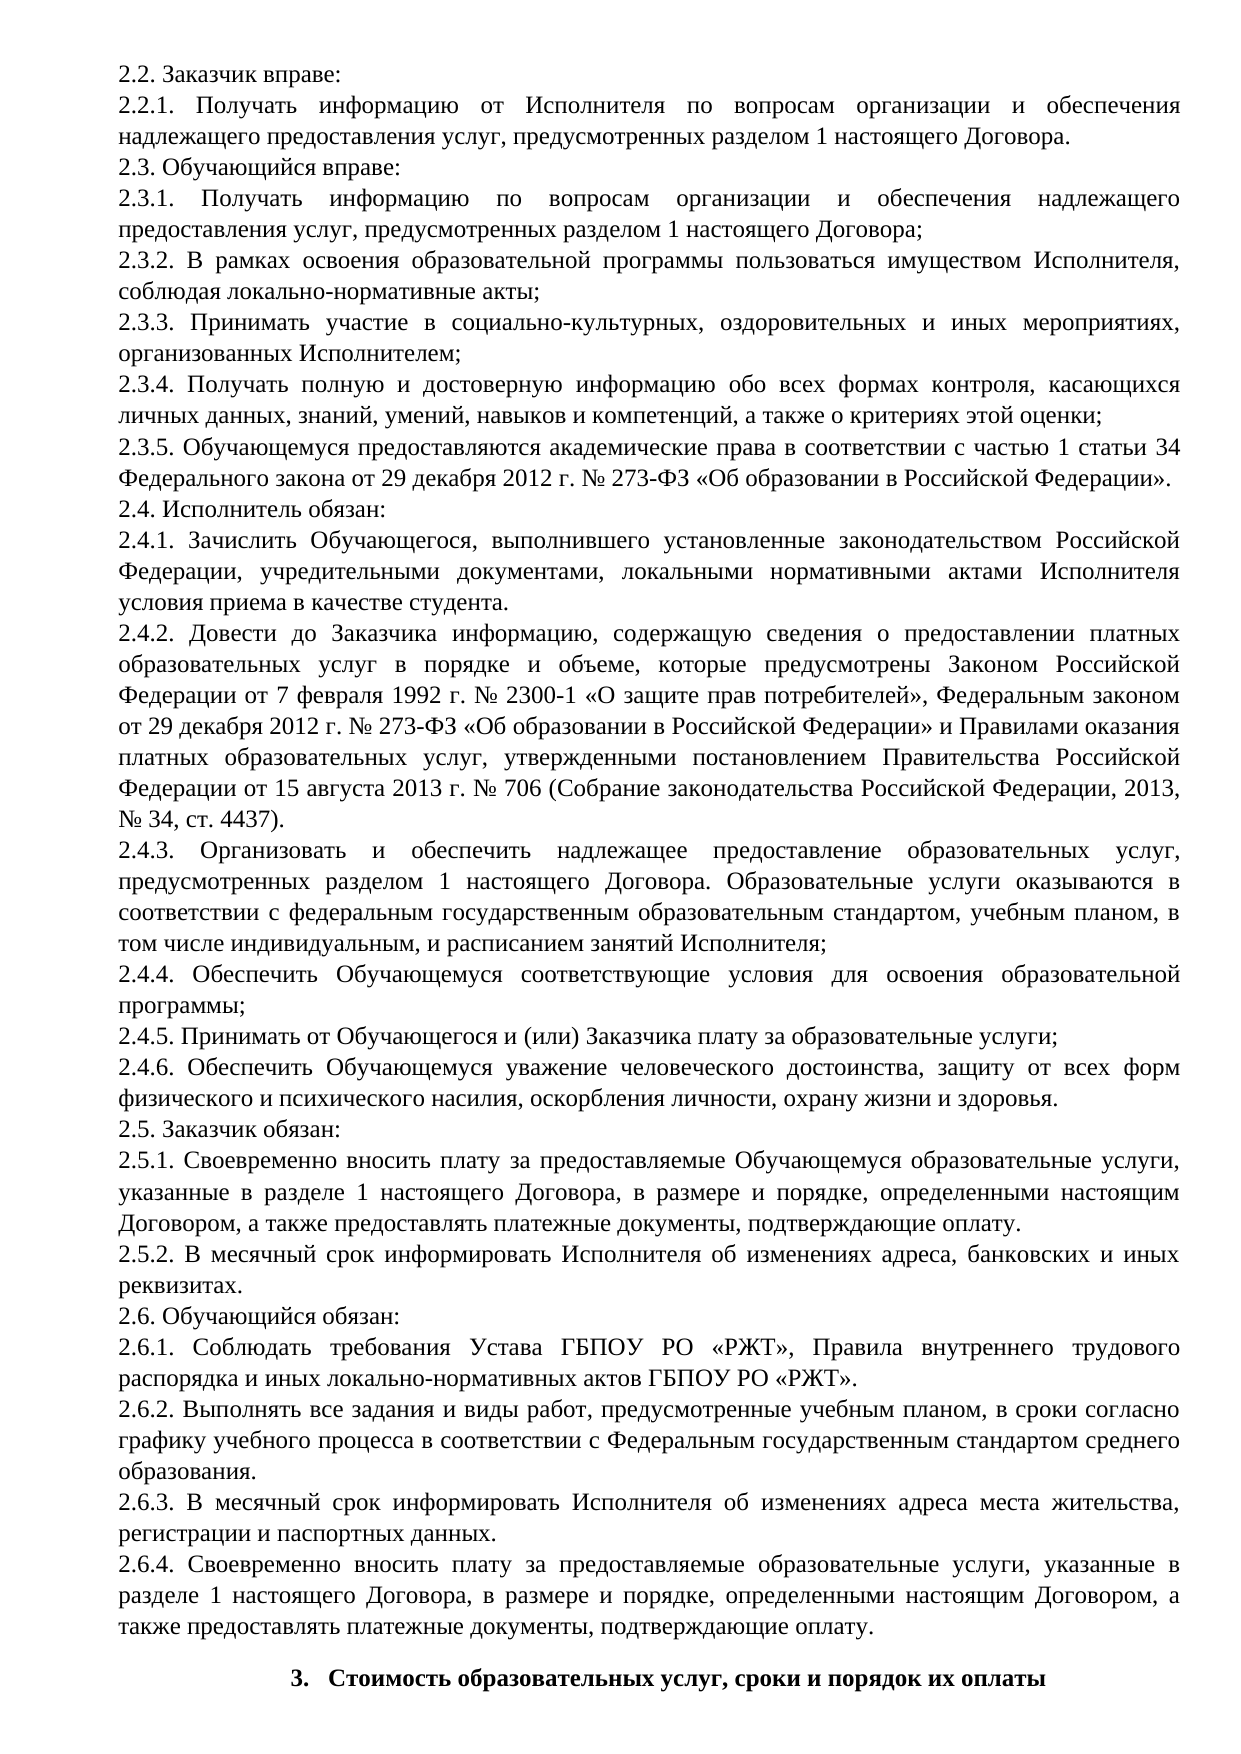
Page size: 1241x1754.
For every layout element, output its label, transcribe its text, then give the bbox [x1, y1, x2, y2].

text 2.2.1. Получать информацию от Исполнителя по вопросам организации и обеспечения надлежащего предоставления услуг, предусмотренных разделом 1 настоящего Договора. [118, 90, 1181, 150]
text 2.6.4. Своевременно вносить плату за предоставляемые образовательные услуги, указанные в разделе 1 настоящего Договора, в размере и порядке, определенными настоящим Договором, а также предоставлять платежные документы, подтверждающие оплату. [118, 1549, 1181, 1640]
text 2.3. Обучающийся вправе: [118, 152, 1181, 181]
list Стоимость образовательных услуг, сроки и порядок их оплаты [156, 1663, 1181, 1692]
text 2.6.2. Выполнять все задания и виды работ, предусмотренные учебным планом, в сроки согласно графику учебного процесса в соответствии с Федеральным государственным стандартом среднего образования. [118, 1394, 1181, 1485]
text 2.6. Обучающийся обязан: [118, 1301, 1181, 1329]
text 2.4.4. Обеспечить Обучающемуся соответствующие условия для освоения образовательной программы; [118, 959, 1181, 1019]
text 2.6.3. В месячный срок информировать Исполнителя об изменениях адреса места жительства, регистрации и паспортных данных. [118, 1487, 1181, 1547]
text 2.3.3. Принимать участие в социально-культурных, оздоровительных и иных мероприятиях, организованных Исполнителем; [118, 307, 1181, 367]
text 2.4.3. Организовать и обеспечить надлежащее предоставление образовательных услуг, предусмотренных разделом 1 настоящего Договора. Образовательные услуги оказываются в соответствии с федеральным государственным образовательным стандартом, учебным планом, в том числе индивидуальным, и расписанием занятий Исполнителя; [118, 835, 1181, 957]
text 2.4.1. Зачислить Обучающегося, выполнившего установленные законодательством Российской Федерации, учредительными документами, локальными нормативными актами Исполнителя условия приема в качестве студента. [118, 525, 1181, 616]
text 2.3.1. Получать информацию по вопросам организации и обеспечения надлежащего предоставления услуг, предусмотренных разделом 1 настоящего Договора; [118, 183, 1181, 243]
text 2.3.4. Получать полную и достоверную информацию обо всех формах контроля, касающихся личных данных, знаний, умений, навыков и компетенций, а также о критериях этой оценки; [118, 369, 1181, 429]
text 2.5.1. Своевременно вносить плату за предоставляемые Обучающемуся образовательные услуги, указанные в разделе 1 настоящего Договора, в размере и порядке, определенными настоящим Договором, а также предоставлять платежные документы, подтверждающие оплату. [118, 1146, 1181, 1236]
text 2.4. Исполнитель обязан: [118, 494, 1181, 522]
text 2.4.5. Принимать от Обучающегося и (или) Заказчика плату за образовательные услуги; [118, 1021, 1181, 1050]
text 2.3.2. В рамках освоения образовательной программы пользоваться имуществом Исполнителя, соблюдая локально-нормативные акты; [118, 245, 1181, 305]
text 2.6.1. Соблюдать требования Устава ГБПОУ РО «РЖТ», Правила внутреннего трудового распорядка и иных локально-нормативных актов ГБПОУ РО «РЖТ». [118, 1332, 1181, 1392]
text 2.5.2. В месячный срок информировать Исполнителя об изменениях адреса, банковских и иных реквизитах. [118, 1239, 1181, 1298]
text 2.2. Заказчик вправе: [118, 59, 1181, 88]
text 2.3.5. Обучающемуся предоставляются академические права в соответствии с частью 1 статьи 34 Федерального закона от 29 декабря 2012 г. № 273-ФЗ «Об образовании в Российской Федерации». [118, 432, 1181, 491]
text 2.4.6. Обеспечить Обучающемуся уважение человеческого достоинства, защиту от всех форм физического и психического насилия, оскорбления личности, охрану жизни и здоровья. [118, 1052, 1181, 1112]
text 2.4.2. Довести до Заказчика информацию, содержащую сведения о предоставлении платных образовательных услуг в порядке и объеме, которые предусмотрены Законом Российской Федерации от 7 февраля 1992 г. № 2300-1 «О защите прав потребителей», Федеральным законом от 29 декабря 2012 г. № 273-ФЗ «Об образовании в Российской Федерации» и Правилами оказания платных образовательных услуг, утвержденными постановлением Правительства Российской Федерации от 15 августа 2013 г. № 706 (Собрание законодательства Российской Федерации, 2013, № 34, ст. 4437). [118, 618, 1181, 833]
text 2.5. Заказчик обязан: [118, 1114, 1181, 1143]
